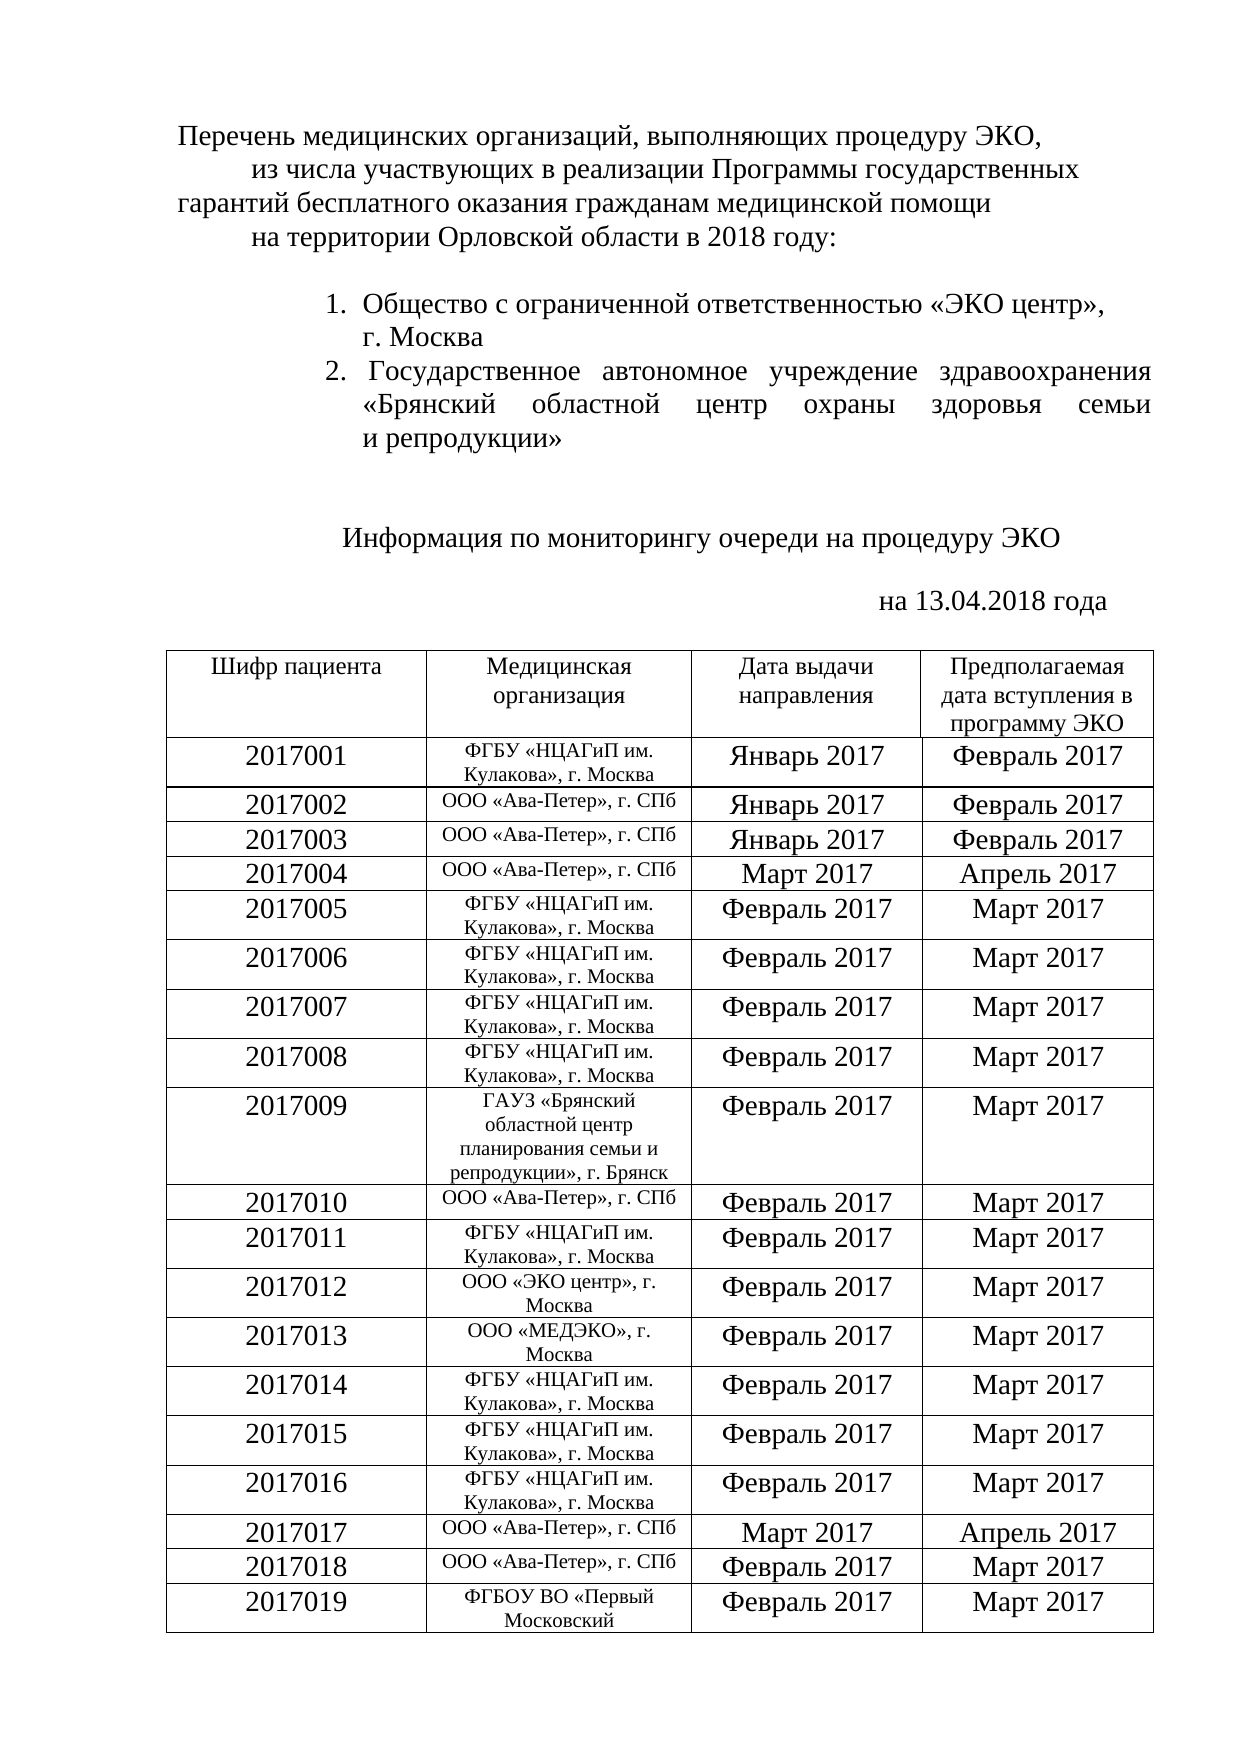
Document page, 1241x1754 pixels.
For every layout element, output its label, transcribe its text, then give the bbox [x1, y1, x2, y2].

table_cell ФГБУ «НЦАГиП им. Кулакова», г. Москва [427, 1039, 691, 1087]
table_cell 2017011 [167, 1220, 426, 1268]
table_cell 2017002 [167, 788, 426, 821]
table_cell Март 2017 [923, 1549, 1153, 1583]
table_cell ФГБУ «НЦАГиП им. Кулакова», г. Москва [427, 1466, 691, 1514]
table_cell Март 2017 [923, 1220, 1153, 1268]
table_cell Март 2017 [923, 940, 1153, 988]
table_cell 2017001 [167, 738, 426, 786]
text на территории Орловской области в 2018 году: [177, 219, 1152, 252]
table_cell 2017010 [167, 1185, 426, 1219]
table_cell Февраль 2017 [692, 1549, 922, 1583]
table_cell Февраль 2017 [692, 990, 922, 1038]
table_cell Январь 2017 [692, 738, 922, 786]
table_cell Март 2017 [923, 1185, 1153, 1219]
table_cell Февраль 2017 [692, 1416, 922, 1464]
table_cell ООО «ЭКО центр», г. Москва [427, 1269, 691, 1317]
table_cell Март 2017 [923, 1318, 1153, 1366]
table_cell 2017019 [167, 1584, 426, 1632]
table_cell ФГБУ «НЦАГиП им. Кулакова», г. Москва [427, 1367, 691, 1415]
text г. Москва [362, 319, 1152, 353]
table_cell 2017015 [167, 1416, 426, 1464]
table_cell ФГБУ «НЦАГиП им. Кулакова», г. Москва [427, 1416, 691, 1464]
table_cell Февраль 2017 [692, 1185, 922, 1219]
table_cell Январь 2017 [692, 822, 922, 856]
table_cell 2017003 [167, 822, 426, 856]
table_cell 2017007 [167, 990, 426, 1038]
table_cell Март 2017 [692, 1515, 922, 1548]
table_cell Март 2017 [923, 891, 1153, 939]
table_cell Март 2017 [923, 1466, 1153, 1514]
table_cell ФГБУ «НЦАГиП им. Кулакова», г. Москва [427, 1220, 691, 1268]
table_cell Март 2017 [923, 1269, 1153, 1317]
text 2. Государственное автономное учреждение здравоохранения «Брянский областной центр охраны здоровья семьи и репродукции» [325, 353, 1152, 453]
table_cell ООО «Ава-Петер», г. СПб [427, 857, 691, 890]
text из числа участвующих в реализации Программы государственных гарантий бесплатного оказания гражданам медицинской помощи [177, 152, 1152, 219]
table_cell ГАУЗ «Брянский областной центр планирования семьи и репродукции», г. Брянск [427, 1088, 691, 1184]
table_cell Январь 2017 [692, 788, 922, 821]
table_cell ФГБУ «НЦАГиП им. Кулакова», г. Москва [427, 891, 691, 939]
table_cell ООО «Ава-Петер», г. СПб [427, 788, 691, 821]
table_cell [427, 1584, 691, 1632]
table_cell Март 2017 [923, 1416, 1153, 1464]
table_cell Февраль 2017 [692, 1367, 922, 1415]
table_cell 2017017 [167, 1515, 426, 1548]
table_header Предполагаемая дата вступления в программу ЭКО [921, 651, 1153, 737]
table_cell Март 2017 [923, 990, 1153, 1038]
table_cell Март 2017 [923, 1367, 1153, 1415]
table_cell Февраль 2017 [692, 940, 922, 988]
table_cell 2017012 [167, 1269, 426, 1317]
table_cell 2017008 [167, 1039, 426, 1087]
table_cell Февраль 2017 [692, 891, 922, 939]
table_cell ООО «Ава-Петер», г. СПб [427, 1515, 691, 1548]
table_header Шифр пациента [167, 651, 426, 737]
table_cell ФГБУ «НЦАГиП им. Кулакова», г. Москва [427, 940, 691, 988]
table_cell 2017005 [167, 891, 426, 939]
table_cell 2017016 [167, 1466, 426, 1514]
table_cell 2017013 [167, 1318, 426, 1366]
table_cell ООО «Ава-Петер», г. СПб [427, 822, 691, 856]
table_cell Февраль 2017 [923, 822, 1153, 856]
table_cell 2017006 [167, 940, 426, 988]
table_cell Апрель 2017 [923, 857, 1153, 890]
table_cell Апрель 2017 [923, 1515, 1153, 1548]
table_cell ФГБУ «НЦАГиП им. Кулакова», г. Москва [427, 738, 691, 786]
table_cell Март 2017 [923, 1039, 1153, 1087]
table_cell 2017009 [167, 1088, 426, 1184]
text Информация по мониторингу очереди на процедуру ЭКО [177, 521, 1152, 554]
table_header Дата выдачи направления [692, 651, 920, 737]
table_cell Март 2017 [692, 857, 922, 890]
list Общество с ограниченной ответственностью «ЭКО центр», [325, 286, 1152, 319]
table_cell Март 2017 [923, 1088, 1153, 1184]
table_cell Февраль 2017 [692, 1088, 922, 1184]
table_cell Март 2017 [923, 1584, 1153, 1632]
table_cell Февраль 2017 [692, 1039, 922, 1087]
table_cell Февраль 2017 [692, 1584, 922, 1632]
table_cell ООО «МЕДЭКО», г. Москва [427, 1318, 691, 1366]
table_cell Февраль 2017 [692, 1466, 922, 1514]
table_cell 2017004 [167, 857, 426, 890]
table_cell Февраль 2017 [923, 738, 1153, 786]
table_cell Февраль 2017 [692, 1318, 922, 1366]
text на 13.04.2018 года [177, 583, 1152, 616]
table_cell 2017014 [167, 1367, 426, 1415]
table_cell 2017018 [167, 1549, 426, 1583]
table_cell Февраль 2017 [923, 788, 1153, 821]
table_cell Февраль 2017 [692, 1269, 922, 1317]
table_cell ФГБУ «НЦАГиП им. Кулакова», г. Москва [427, 990, 691, 1038]
table_cell ООО «Ава-Петер», г. СПб [427, 1185, 691, 1219]
table_cell Февраль 2017 [692, 1220, 922, 1268]
table_cell ООО «Ава-Петер», г. СПб [427, 1549, 691, 1583]
text Перечень медицинских организаций, выполняющих процедуру ЭКО, [177, 118, 1152, 152]
table_header Медицинская организация [427, 651, 691, 737]
